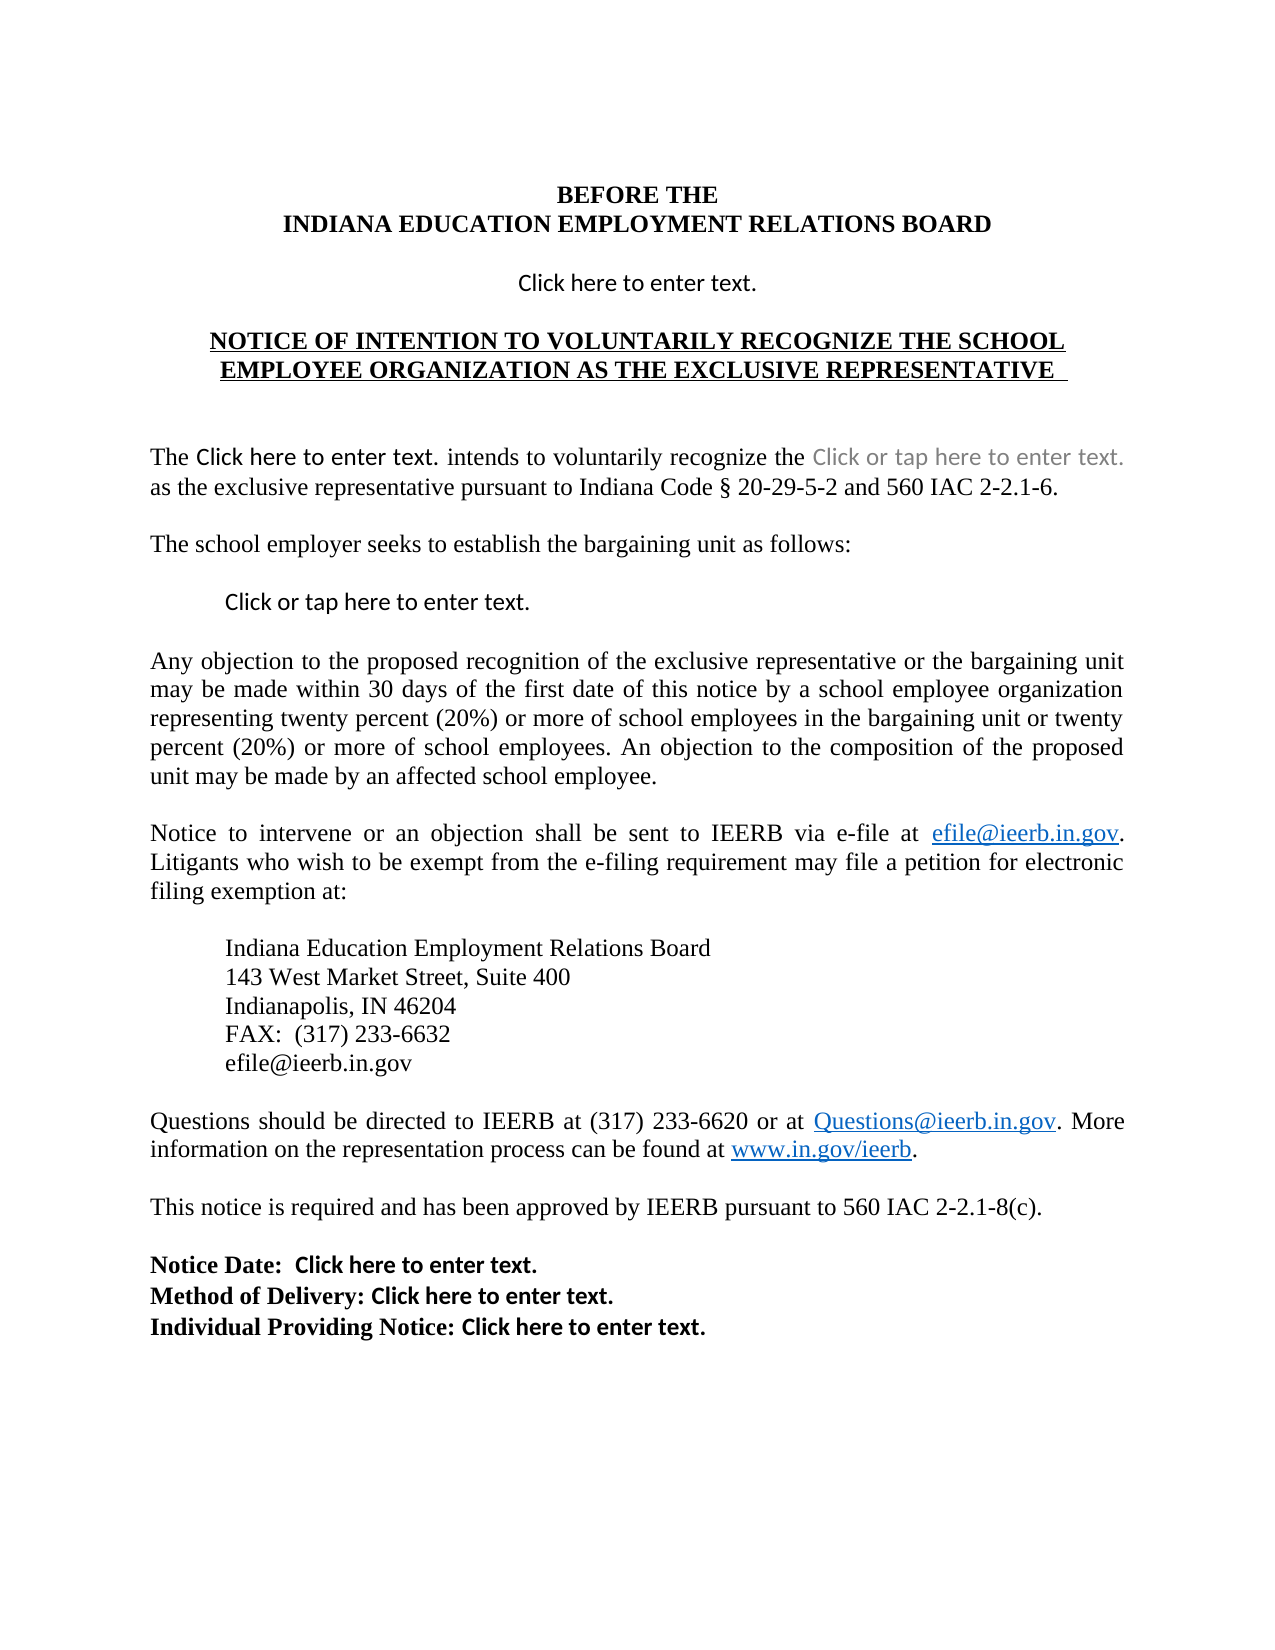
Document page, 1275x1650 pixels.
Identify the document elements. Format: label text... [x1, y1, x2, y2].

text efile@ieerb.in.gov [150, 1048, 1125, 1077]
text This notice is required and has been approved by IEERB pursuant to 560 IAC 2-2.1-8(c). [150, 1192, 1125, 1221]
text as follows: [150, 529, 1125, 558]
text INDIANA EDUCATION EMPLOYMENT RELATIONS BOARD [150, 209, 1125, 238]
subtitle Individual Providing Notice: [150, 1311, 1125, 1341]
text Notice to intervene or an objection shall be sent to IEERB via e-file at efile@ieerb.in.gov. Litigants who wish to be exempt from the e-filing requirement may file a petition for electronic filing exemption at: [150, 818, 1125, 904]
text Questions should be directed to IEERB at (317) 233-6620 or at Questions@ieerb.in.gov. More information on the representation process can be found at www.in.gov/ieerb. [150, 1106, 1125, 1163]
text BEFORE THE [150, 181, 1125, 209]
text Indianapolis, IN 46204 [150, 991, 1125, 1019]
text The intends to voluntarily recognize the as the exclusive representative pursuant to Indiana Code § 20-29-5-2 and 560 IAC 2-2.1-6. [150, 441, 1125, 500]
subtitle Method of Delivery: [150, 1280, 1125, 1311]
text Any objection to the proposed recognition of the exclusive representative or the bargaining unit may be made within 30 days of the first date of this notice by a school employee organization representing twenty percent (20%) or more of school employees in the bargaining unit or twenty percent (20%) or more of school employees. An objection to the composition of the proposed unit may be made by an affected school employee. [150, 646, 1125, 789]
text NOTICE OF INTENTION TO VOLUNTARILY RECOGNIZE THE SCHOOL EMPLOYEE ORGANIZATION AS THE EXCLUSIVE REPRESENTATIVE [150, 326, 1125, 383]
subtitle Notice Date: [150, 1249, 1125, 1280]
text Indiana Education Employment Relations Board [150, 933, 1125, 962]
text 143 West Market Street, Suite 400 [150, 962, 1125, 991]
text FAX: (317) 233-6632 [150, 1019, 1125, 1048]
